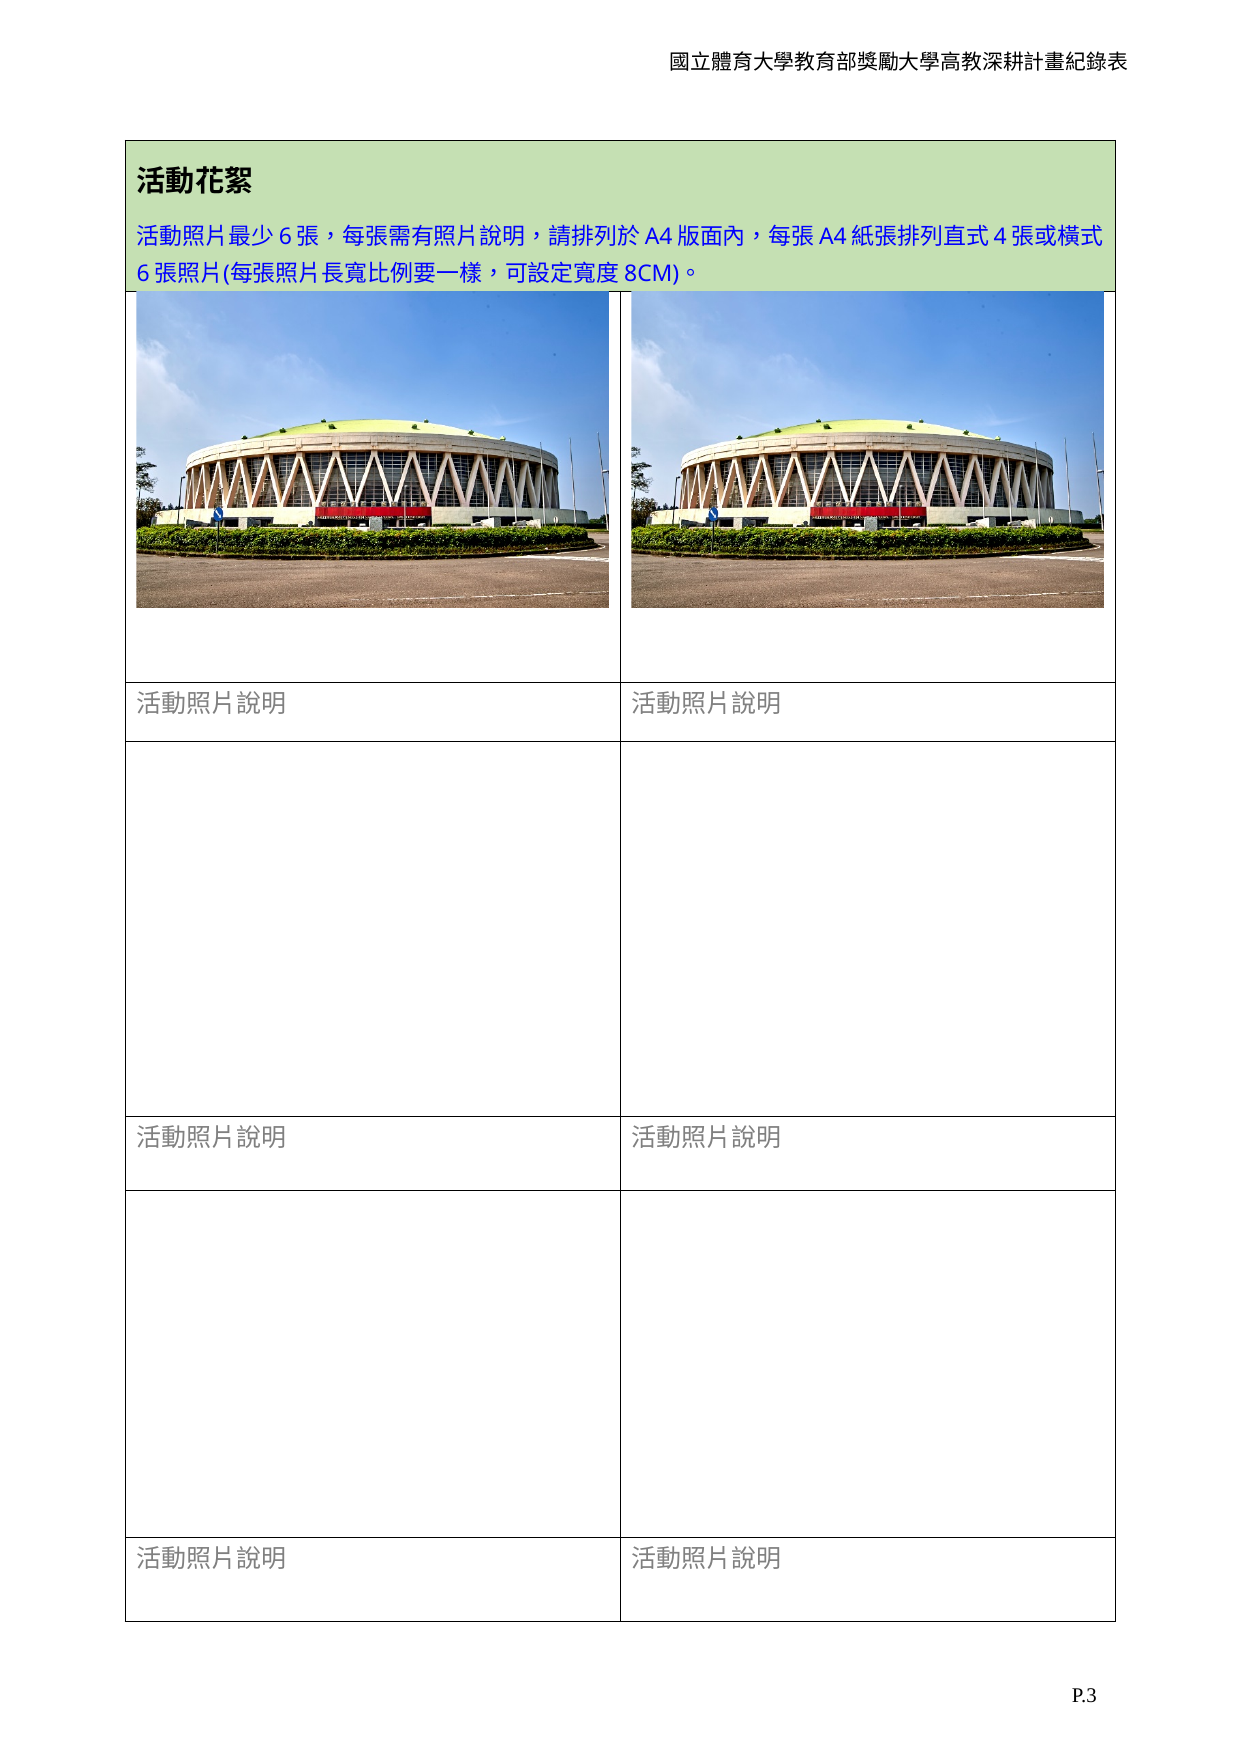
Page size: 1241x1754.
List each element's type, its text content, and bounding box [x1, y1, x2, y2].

table_cell [621, 1191, 1115, 1537]
table_cell [621, 292, 1115, 682]
table_cell [126, 292, 620, 682]
table_cell 活動照片說明 [126, 1117, 620, 1190]
table_cell [126, 742, 620, 1116]
picture [136, 291, 609, 608]
table_cell [621, 742, 1115, 1116]
table_cell 活動照片說明 [126, 683, 620, 741]
table_cell 活動照片說明 [126, 1538, 620, 1621]
table_cell 活動照片說明 [621, 683, 1115, 741]
table_cell 活動照片說明 [621, 1538, 1115, 1621]
table_header 活動花絮 活動照片最少6張，每張需有照片說明，請排列於A4版面內，每張A4紙張排列直式4張或橫式6張照片(每張照片長寬比例要一樣，可設定寬度8CM)。 [126, 141, 1115, 291]
table_cell [126, 1191, 620, 1537]
table_cell 活動照片說明 [621, 1117, 1115, 1190]
picture [631, 291, 1104, 608]
